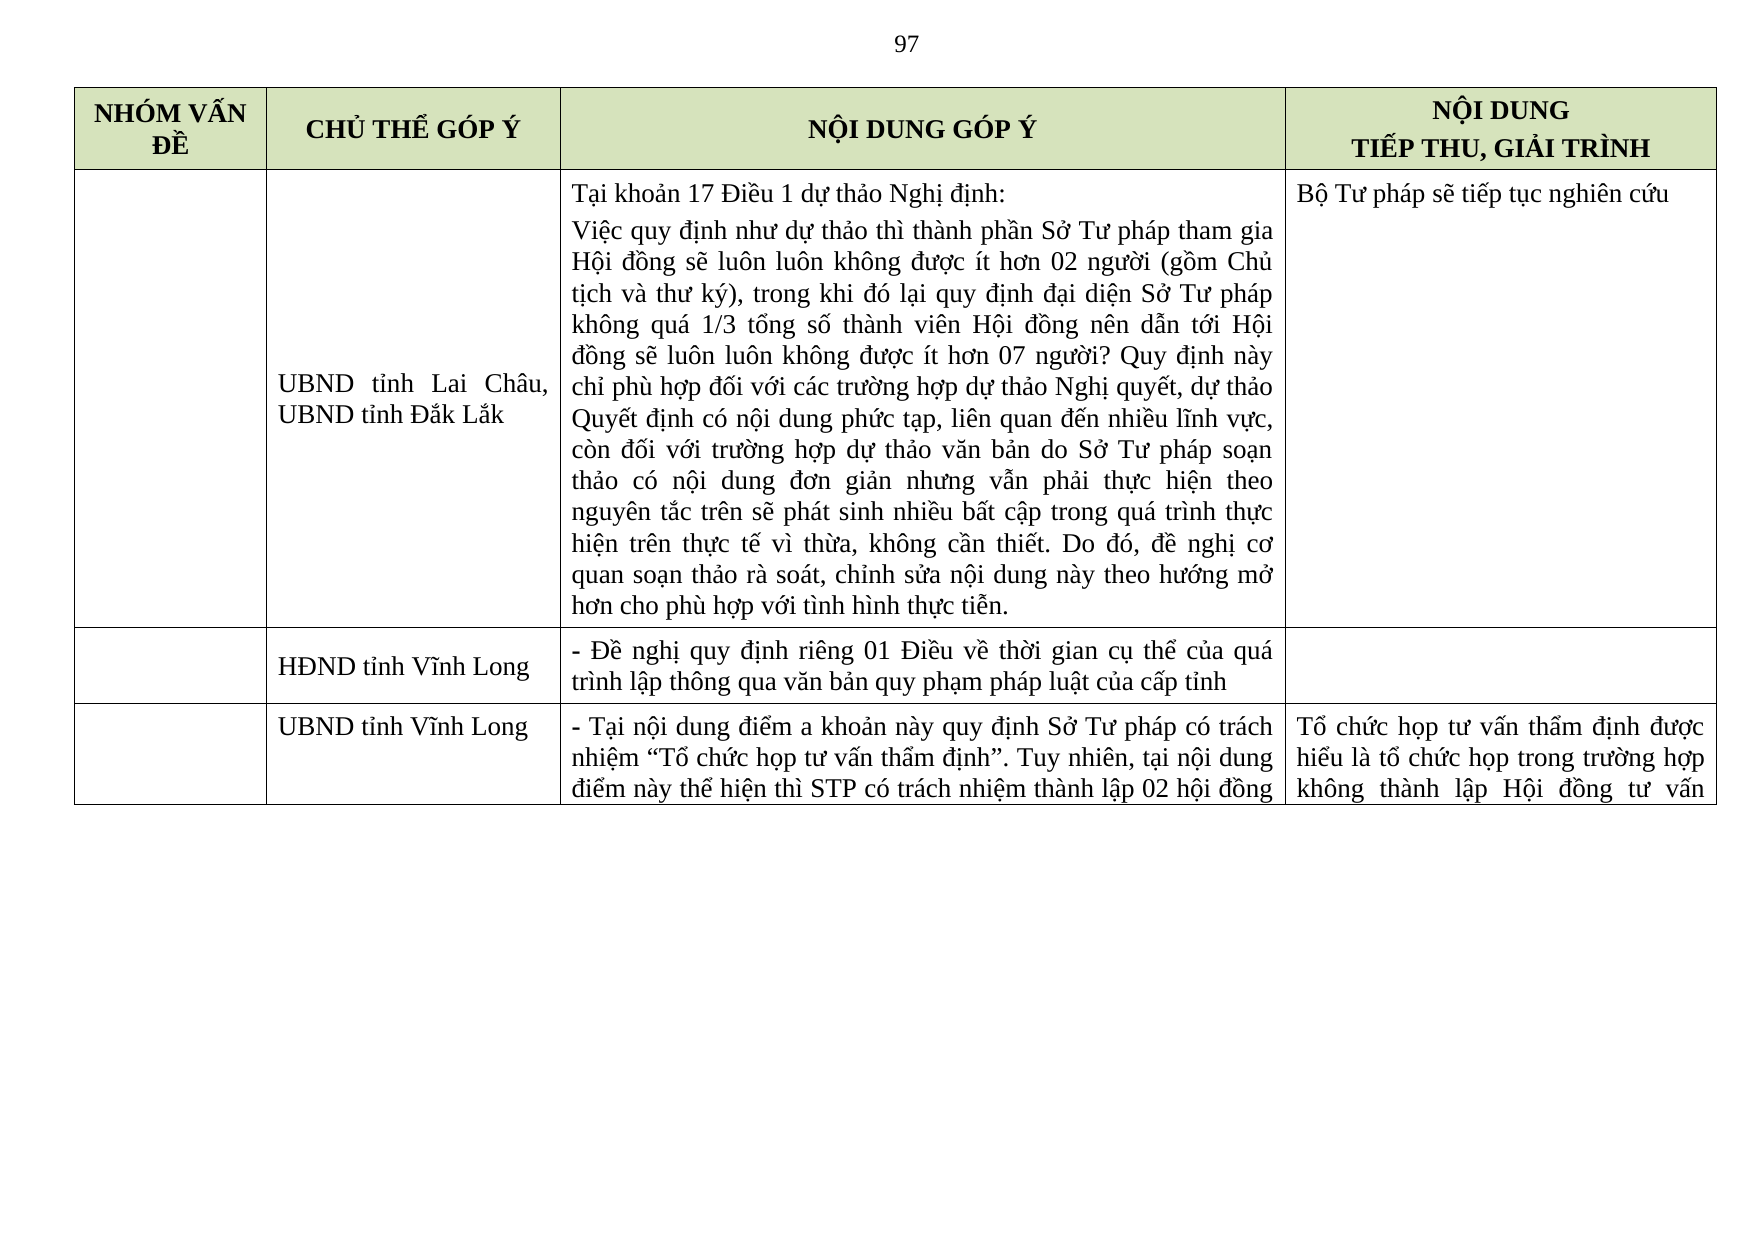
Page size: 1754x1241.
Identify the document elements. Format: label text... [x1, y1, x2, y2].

table_cell UBND tỉnh Vĩnh Long [267, 704, 560, 804]
table_header NỘI DUNG GÓP Ý [561, 88, 1285, 169]
table_cell Tại khoản 17 Điều 1 dự thảo Nghị định: Việc quy định như dự thảo thì thành phần Sở Tư pháp tham gia Hội đồng sẽ luôn luôn không được ít hơn 02 người (gồm Chủ tịch và thư ký), trong khi đó lại quy định đại diện Sở Tư pháp không quá 1/3 tổng số thành viên Hội đồng nên dẫn tới Hội đồng sẽ luôn luôn không được ít hơn 07 người? Quy định này chỉ phù hợp đối với các trường hợp dự thảo Nghị quyết, dự thảo Quyết định có nội dung phức tạp, liên quan đến nhiều lĩnh vực, còn đối với trường hợp dự thảo văn bản do Sở Tư pháp soạn thảo có nội dung đơn giản nhưng vẫn phải thực hiện theo nguyên tắc trên sẽ phát sinh nhiều bất cập trong quá trình thực hiện trên thực tế vì thừa, không cần thiết. Do đó, đề nghị cơ quan soạn thảo rà soát, chỉnh sửa nội dung này theo hướng mở hơn cho phù hợp với tình hình thực tiễn. [561, 170, 1285, 627]
table_cell [75, 628, 266, 703]
table_cell - Tại nội dung điểm a khoản này quy định Sở Tư pháp có trách nhiệm “Tổ chức họp tư vấn thẩm định”. Tuy nhiên, tại nội dung điểm này thể hiện thì STP có trách nhiệm thành lập 02 hội đồng (HĐTVTĐ và HĐTĐ). Do đó, việc quy định chỉ tổ chức họp tư vấn thẩm định (được hiểu là họp HĐTVTĐ) là chưa đầy đủ. Đề nghị nghiên cứu, điều chỉnh. [561, 704, 1285, 804]
table_header CHỦ THỂ GÓP Ý [267, 88, 560, 169]
table_cell - Đề nghị quy định riêng 01 Điều về thời gian cụ thể của quá trình lập thông qua văn bản quy phạm pháp luật của cấp tỉnh [561, 628, 1285, 703]
table_cell [1286, 628, 1716, 703]
table_cell Bộ Tư pháp sẽ tiếp tục nghiên cứu [1286, 170, 1716, 627]
table_header NHÓM VẤN ĐỀ [75, 88, 266, 169]
table_cell [75, 170, 266, 627]
table_cell Tổ chức họp tư vấn thẩm định được hiểu là tổ chức họp trong trường hợp không thành lập Hội đồng tư vấn thẩm định và Hội đồng thẩm định [1286, 704, 1716, 804]
table_cell HĐND tỉnh Vĩnh Long [267, 628, 560, 703]
table_cell UBND tỉnh Lai Châu, UBND tỉnh Đắk Lắk [267, 170, 560, 627]
table_header NỘI DUNG TIẾP THU, GIẢI TRÌNH [1286, 88, 1716, 169]
table_cell [75, 704, 266, 804]
